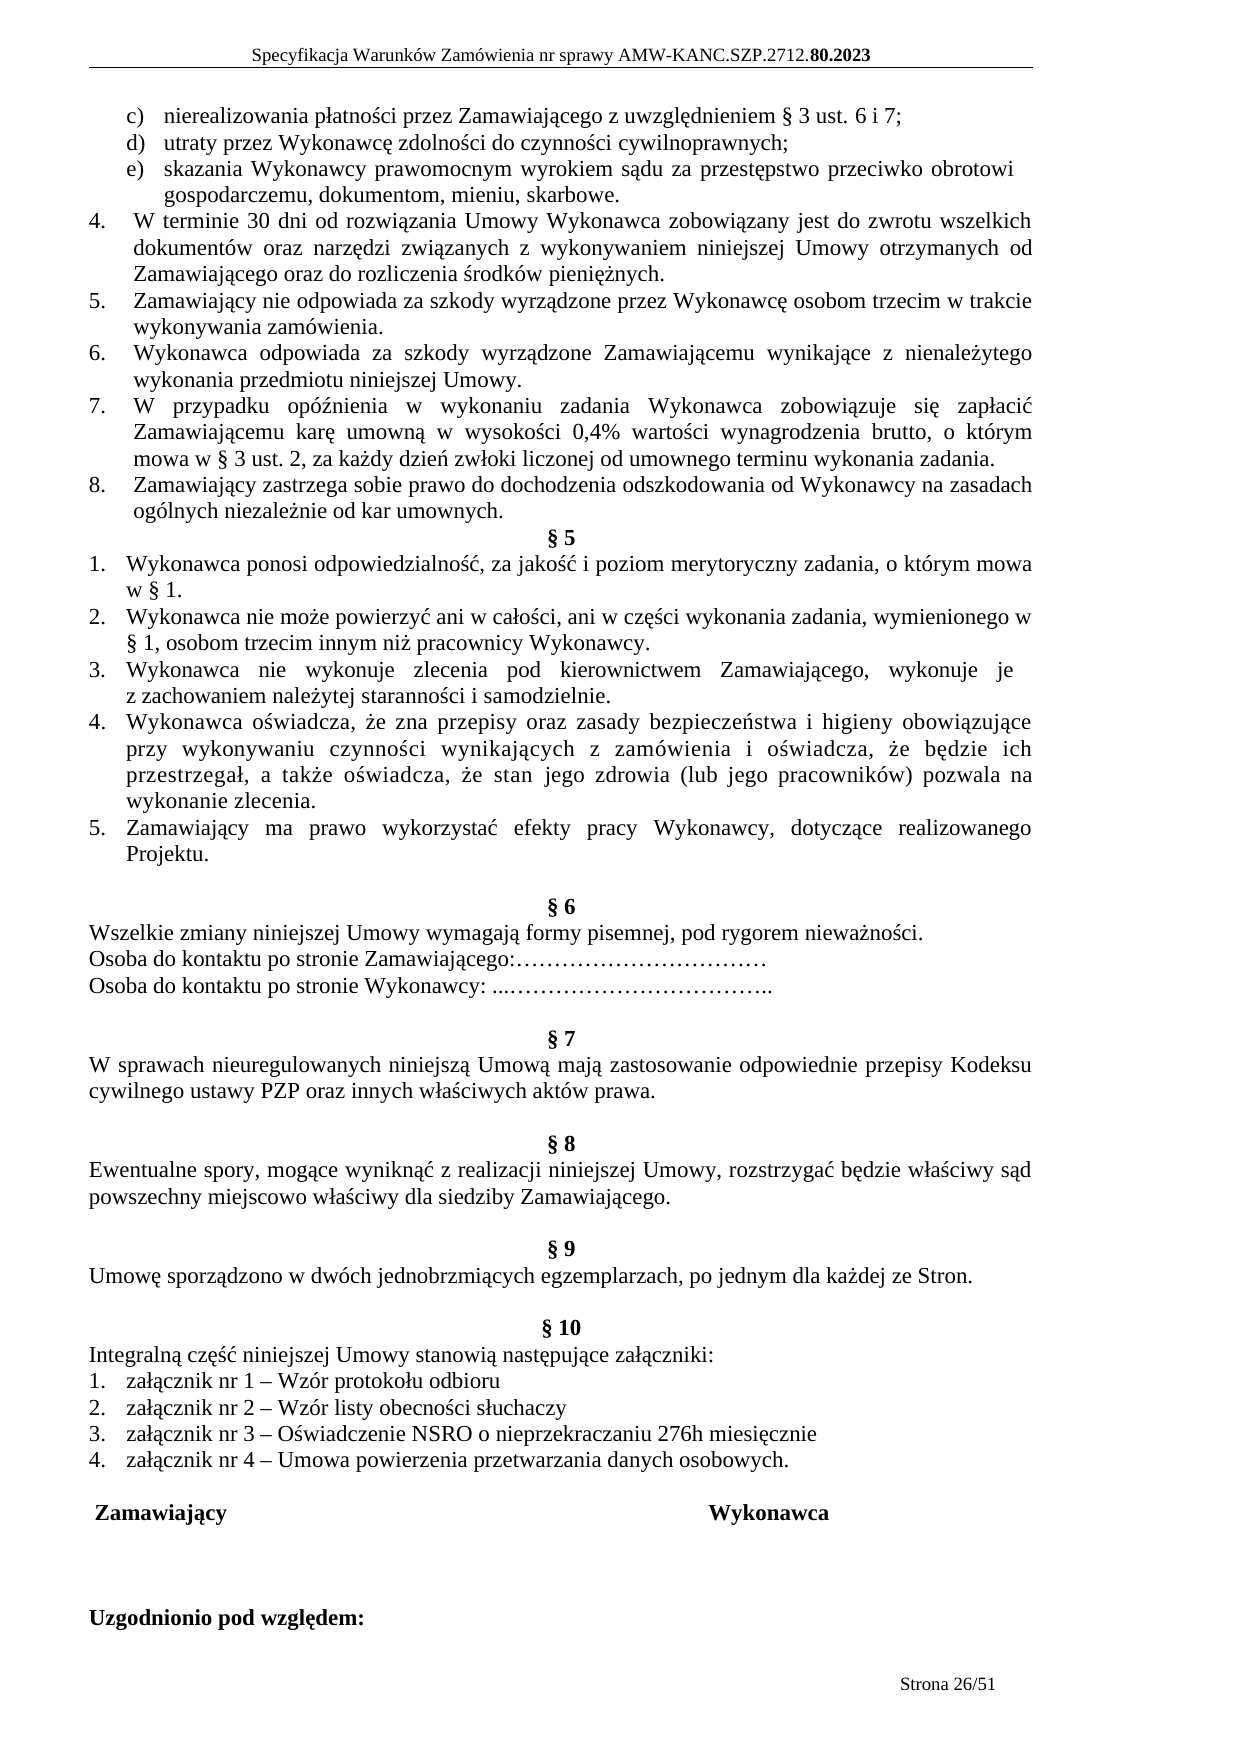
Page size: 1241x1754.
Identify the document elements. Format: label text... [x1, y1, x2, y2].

list nierealizowania płatności przez Zamawiającego z uwzględnieniem § 3 ust. 6 i 7; [126, 102, 1033, 128]
list Wykonawca nie wykonuje zlecenia pod kierownictwem Zamawiającego, wykonuje je z zachowaniem należytej staranności i samodzielnie. [89, 656, 1033, 708]
text Wszelkie zmiany niniejszej Umowy wymagają formy pisemnej, pod rygorem nieważności. [89, 919, 1033, 946]
list załącznik nr 1 – Wzór protokołu odbioru [89, 1367, 1033, 1393]
text § 5 [89, 524, 1033, 550]
text § 8 [89, 1130, 1033, 1156]
text Ewentualne spory, mogące wyniknąć z realizacji niniejszej Umowy, rozstrzygać będzie właściwy sąd powszechny miejscowo właściwy dla siedziby Zamawiającego. [89, 1156, 1033, 1209]
list Zamawiający nie odpowiada za szkody wyrządzone przez Wykonawcę osobom trzecim w trakcie wykonywania zamówienia. [89, 287, 1033, 339]
list W przypadku opóźnienia w wykonaniu zadania Wykonawca zobowiązuje się zapłacić Zamawiającemu karę umowną w wysokości 0,4% wartości wynagrodzenia brutto, o którym mowa w § 3 ust. 2, za każdy dzień zwłoki liczonej od umownego terminu wykonania zadania. [89, 392, 1033, 471]
text Zamawiający Wykonawca [89, 1499, 1033, 1525]
list W terminie 30 dni od rozwiązania Umowy Wykonawca zobowiązany jest do zwrotu wszelkich dokumentów oraz narzędzi związanych z wykonywaniem niniejszej Umowy otrzymanych od Zamawiającego oraz do rozliczenia środków pieniężnych. [89, 208, 1033, 287]
text Integralną część niniejszej Umowy stanowią następujące załączniki: [89, 1341, 1033, 1367]
text Osoba do kontaktu po stronie Zamawiającego:…………………………… [89, 946, 1033, 972]
list Zamawiający zastrzega sobie prawo do dochodzenia odszkodowania od Wykonawcy na zasadach ogólnych niezależnie od kar umownych. [89, 471, 1033, 524]
text § 6 [89, 893, 1033, 919]
list utraty przez Wykonawcę zdolności do czynności cywilnoprawnych; [126, 128, 1033, 155]
text § 7 [89, 1024, 1033, 1051]
list Wykonawca odpowiada za szkody wyrządzone Zamawiającemu wynikające z nienależytego wykonania przedmiotu niniejszej Umowy. [89, 339, 1033, 392]
list Wykonawca oświadcza, że zna przepisy oraz zasady bezpieczeństwa i higieny obowiązujące przy wykonywaniu czynności wynikających z zamówienia i oświadcza, że będzie ich przestrzegał, a także oświadcza, że stan jego zdrowia (lub jego pracowników) pozwala na wykonanie zlecenia. [89, 708, 1033, 814]
list Zamawiający ma prawo wykorzystać efekty pracy Wykonawcy, dotyczące realizowanego Projektu. [89, 814, 1033, 866]
title Uzgodnionio pod względem: [89, 1604, 1033, 1631]
list Wykonawca nie może powierzyć ani w całości, ani w części wykonania zadania, wymienionego w § 1, osobom trzecim innym niż pracownicy Wykonawcy. [89, 603, 1033, 656]
text Osoba do kontaktu po stronie Wykonawcy: ...…………………………….. [89, 972, 1033, 998]
text § 9 [89, 1235, 1033, 1262]
list załącznik nr 2 – Wzór listy obecności słuchaczy [89, 1393, 1033, 1420]
list skazania Wykonawcy prawomocnym wyrokiem sądu za przestępstwo przeciwko obrotowi gospodarczemu, dokumentom, mieniu, skarbowe. [126, 155, 1015, 208]
text W sprawach nieuregulowanych niniejszą Umową mają zastosowanie odpowiednie przepisy Kodeksu cywilnego ustawy PZP oraz innych właściwych aktów prawa. [89, 1051, 1033, 1104]
list załącznik nr 4 – Umowa powierzenia przetwarzania danych osobowych. [89, 1446, 1033, 1473]
list załącznik nr 3 – Oświadczenie NSRO o nieprzekraczaniu 276h miesięcznie [89, 1420, 1033, 1446]
list Wykonawca ponosi odpowiedzialność, za jakość i poziom merytoryczny zadania, o którym mowa w § 1. [89, 550, 1033, 603]
text Umowę sporządzono w dwóch jednobrzmiących egzemplarzach, po jednym dla każdej ze Stron. [89, 1262, 1033, 1288]
text § 10 [89, 1314, 1033, 1341]
